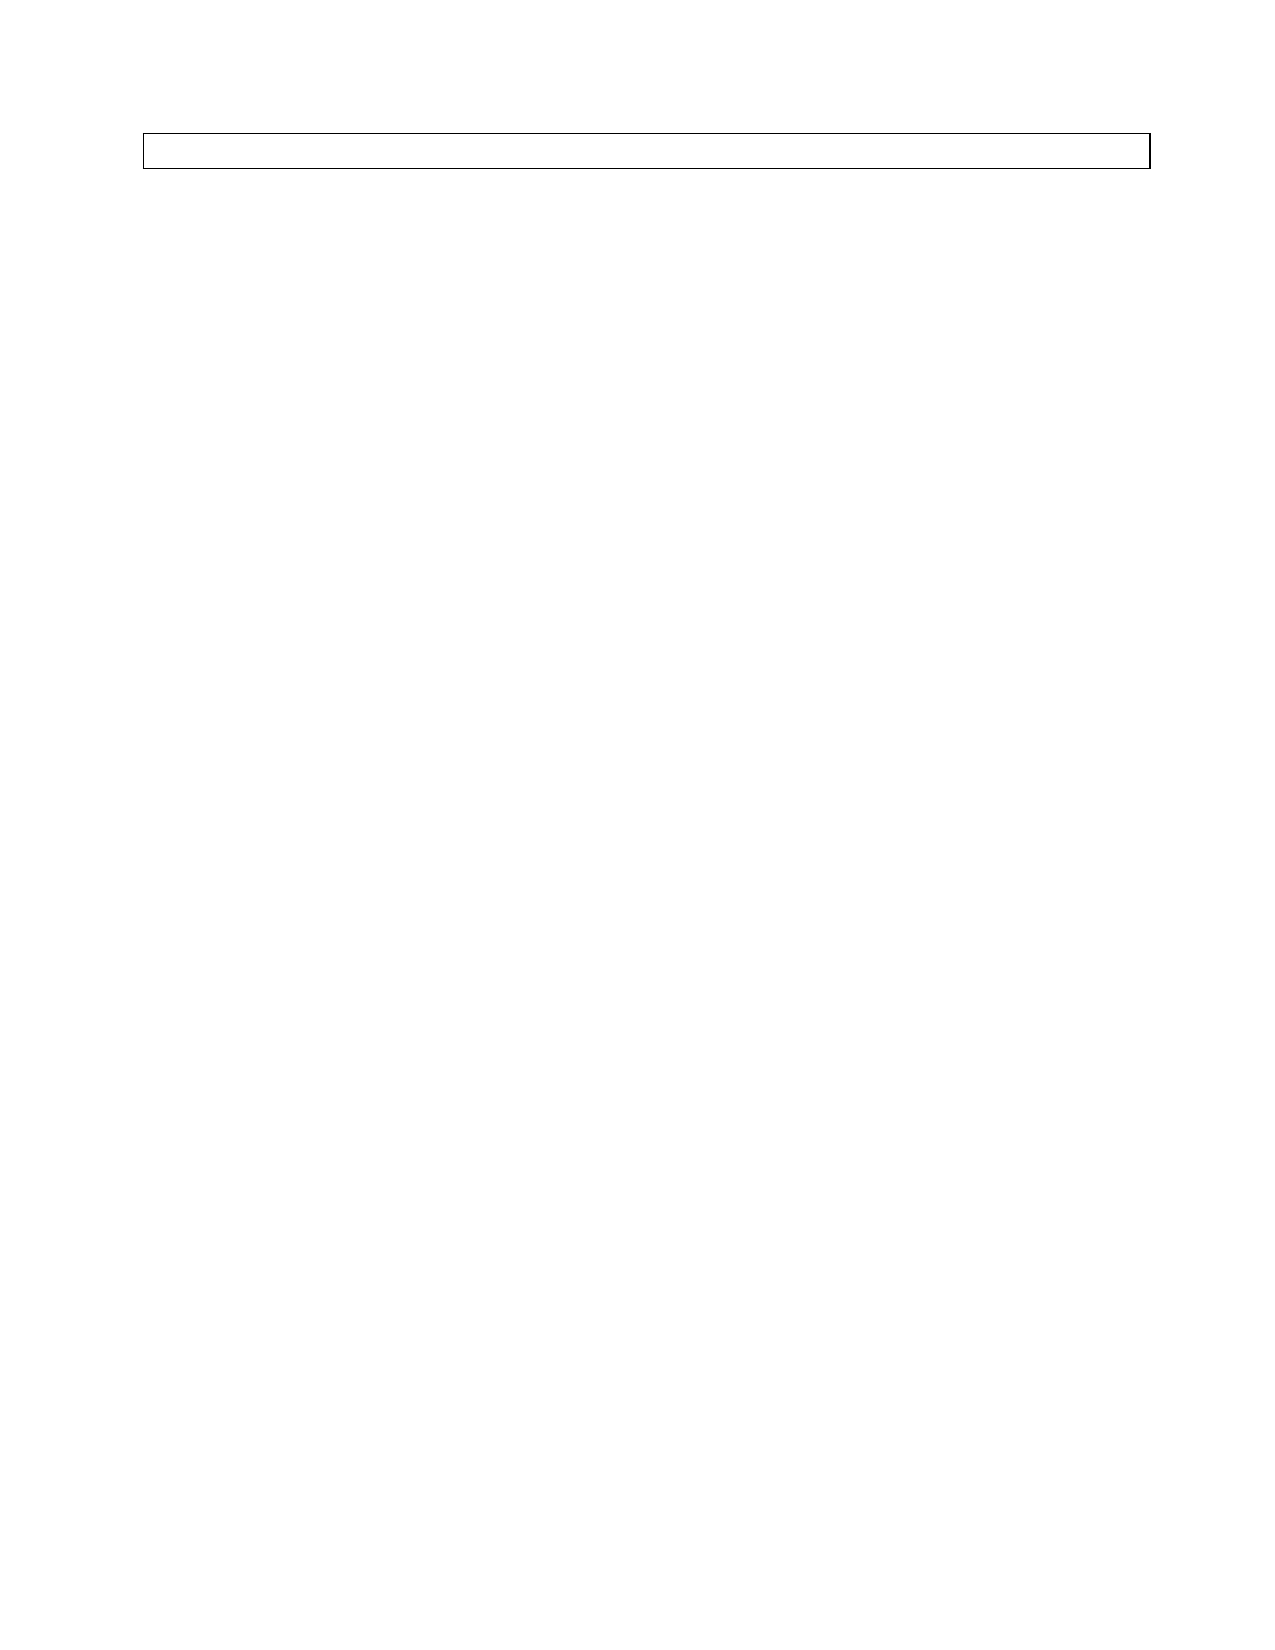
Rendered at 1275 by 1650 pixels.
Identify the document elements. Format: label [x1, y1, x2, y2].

table_cell [144, 134, 1149, 168]
